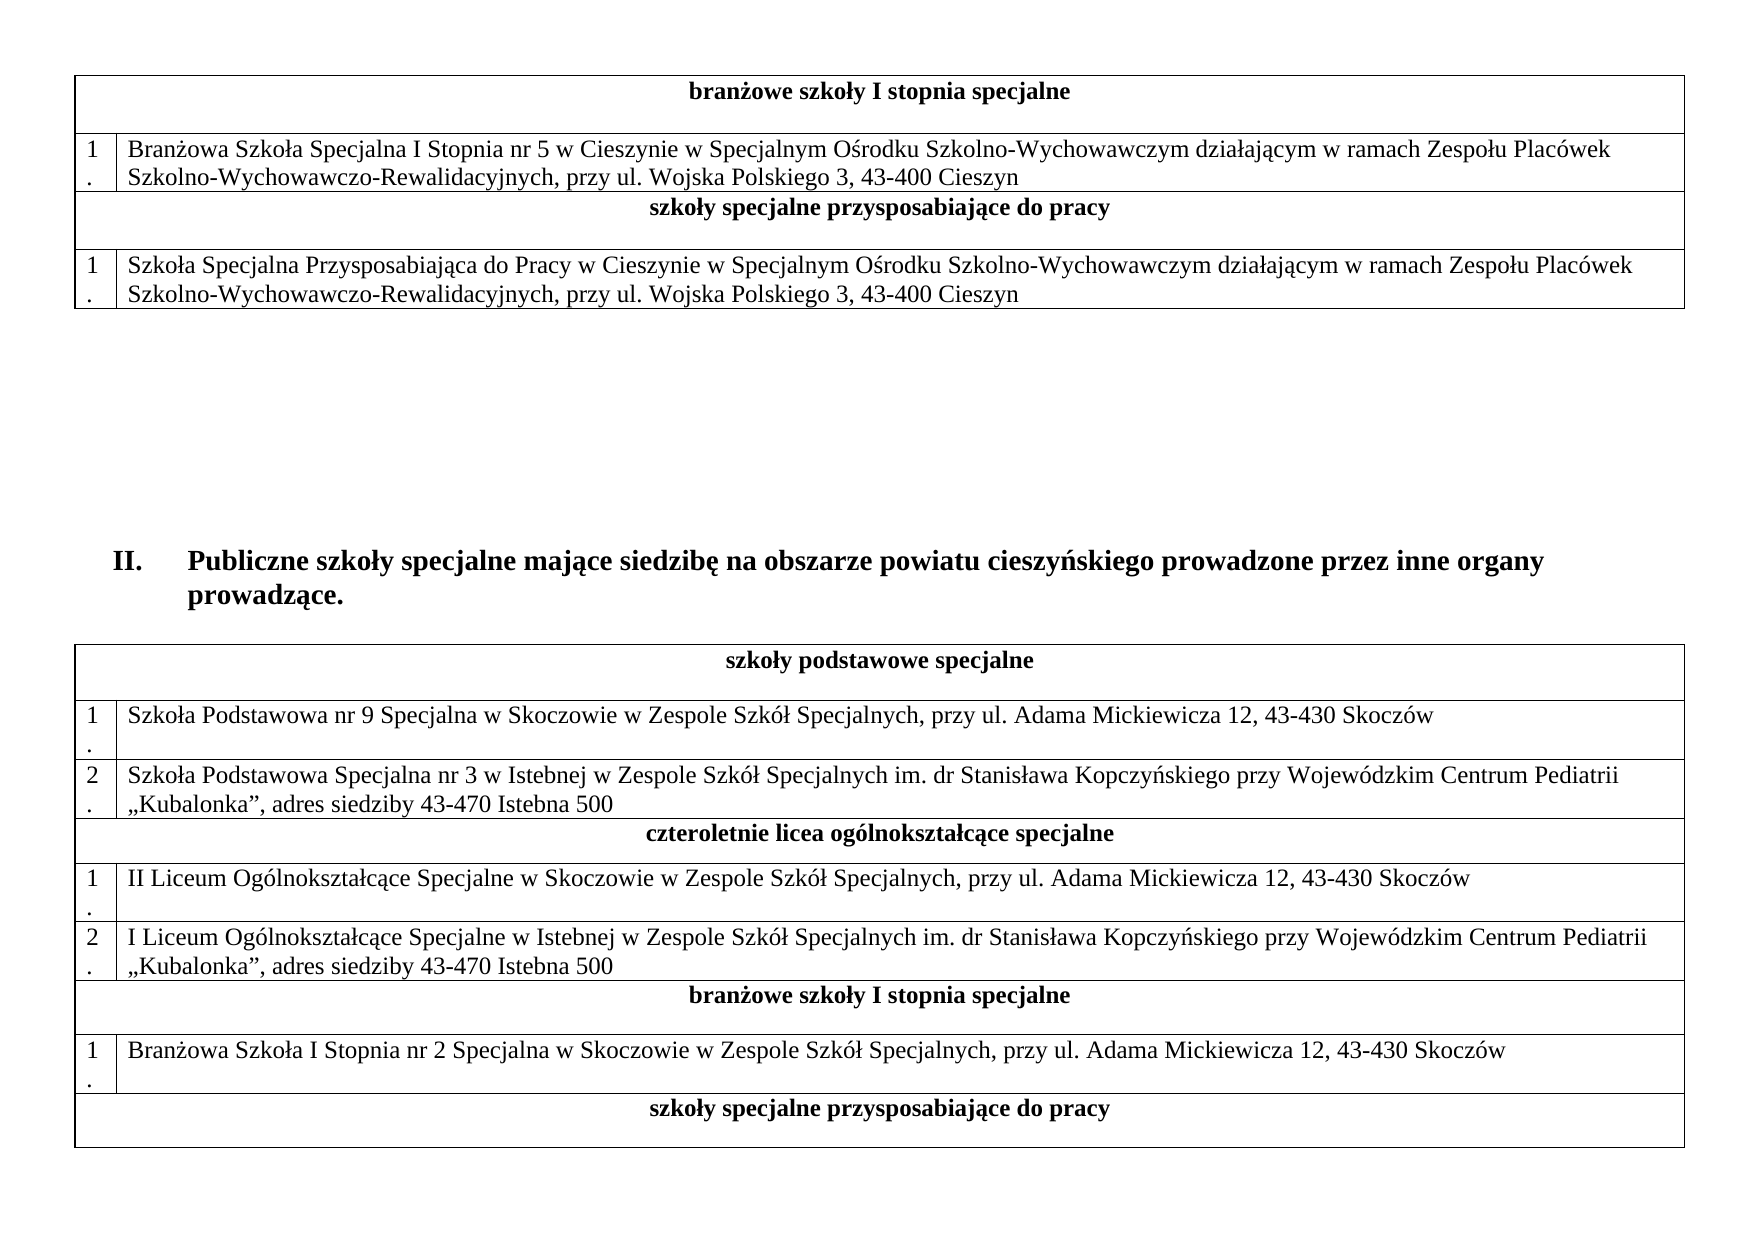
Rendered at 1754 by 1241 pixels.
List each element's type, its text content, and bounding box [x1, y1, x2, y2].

table_cell 1. [76, 250, 116, 307]
table_cell branżowe szkoły I stopnia specjalne [76, 76, 1684, 133]
table_cell Branżowa Szkoła Specjalna I Stopnia nr 5 w Cieszynie w Specjalnym Ośrodku Szkolno-Wychowawczym działającym w ramach Zespołu Placówek Szkolno-Wychowawczo-Rewalidacyjnych, przy ul. Wojska Polskiego 3, 43-400 Cieszyn [117, 134, 1684, 191]
table_cell I Liceum Ogólnokształcące Specjalne w Istebnej w Zespole Szkół Specjalnych im. dr Stanisława Kopczyńskiego przy Wojewódzkim Centrum Pediatrii „Kubalonka”, adres siedziby 43-470 Istebna 500 [117, 922, 1684, 979]
table_cell 2. [76, 760, 116, 817]
table_cell branżowe szkoły I stopnia specjalne [76, 981, 1684, 1034]
table_cell 2. [76, 922, 116, 979]
table_cell 1. [76, 701, 116, 759]
table_cell szkoły specjalne przysposabiające do pracy [76, 1094, 1684, 1147]
table_header szkoły podstawowe specjalne [76, 645, 1684, 699]
table_cell 1. [76, 864, 116, 921]
table_cell szkoły specjalne przysposabiające do pracy [76, 192, 1684, 249]
table_cell Branżowa Szkoła I Stopnia nr 2 Specjalna w Skoczowie w Zespole Szkół Specjalnych, przy ul. Adama Mickiewicza 12, 43-430 Skoczów [117, 1035, 1684, 1092]
table_cell Szkoła Specjalna Przysposabiająca do Pracy w Cieszynie w Specjalnym Ośrodku Szkolno-Wychowawczym działającym w ramach Zespołu Placówek Szkolno-Wychowawczo-Rewalidacyjnych, przy ul. Wojska Polskiego 3, 43-400 Cieszyn [117, 250, 1684, 307]
table_cell Szkoła Podstawowa Specjalna nr 3 w Istebnej w Zespole Szkół Specjalnych im. dr Stanisława Kopczyńskiego przy Wojewódzkim Centrum Pediatrii „Kubalonka”, adres siedziby 43-470 Istebna 500 [117, 760, 1684, 817]
list Publiczne szkoły specjalne mające siedzibę na obszarze powiatu cieszyńskiego prowadzone przez inne organy prowadzące. [112, 543, 1679, 610]
table_cell Szkoła Podstawowa nr 9 Specjalna w Skoczowie w Zespole Szkół Specjalnych, przy ul. Adama Mickiewicza 12, 43-430 Skoczów [117, 701, 1684, 759]
table_cell II Liceum Ogólnokształcące Specjalne w Skoczowie w Zespole Szkół Specjalnych, przy ul. Adama Mickiewicza 12, 43-430 Skoczów [117, 864, 1684, 921]
table_cell 1. [76, 134, 116, 191]
table_cell czteroletnie licea ogólnokształcące specjalne [76, 819, 1684, 862]
table_cell 1. [76, 1035, 116, 1092]
